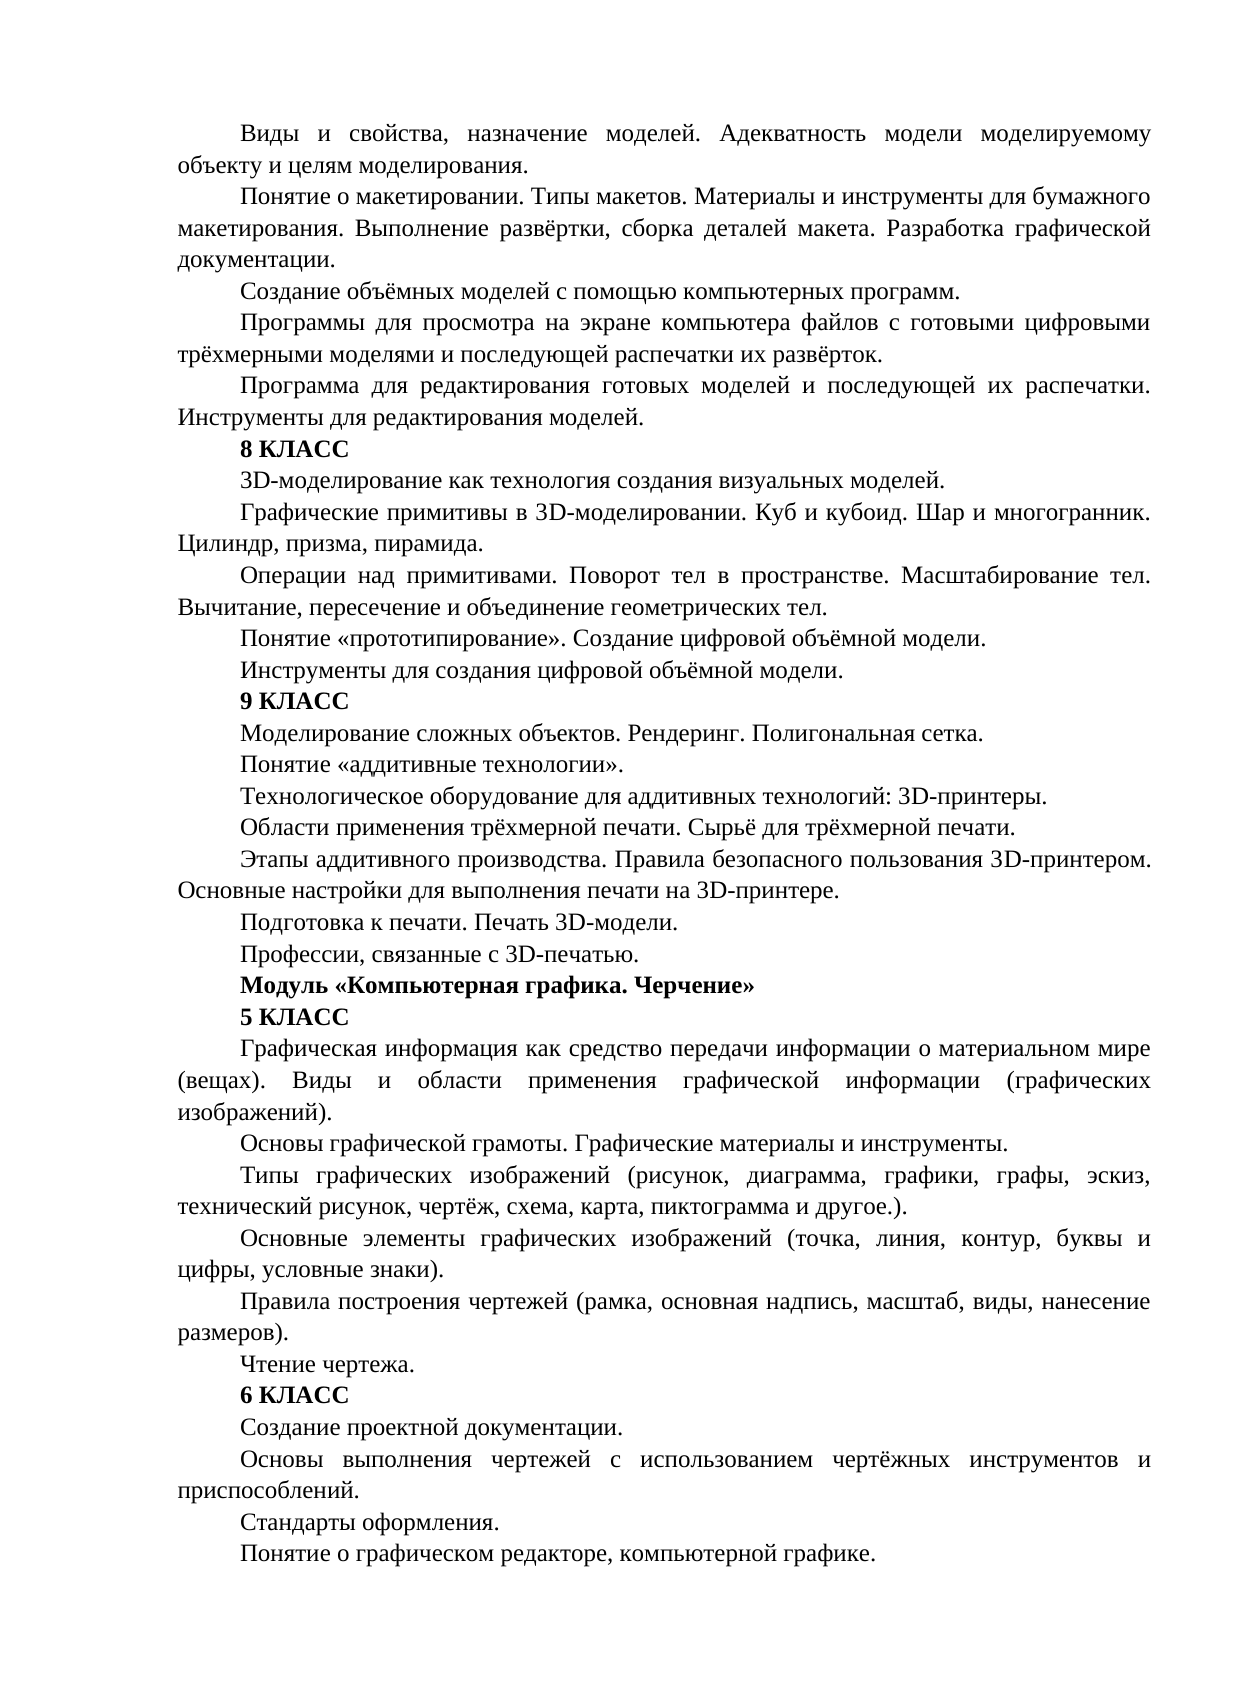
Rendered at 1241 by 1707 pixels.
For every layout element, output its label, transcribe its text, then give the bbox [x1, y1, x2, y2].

text Этапы аддитивного производства. Правила безопасного пользования 3D-принтером. Основные настройки для выполнения печати на 3D-принтере. [177, 844, 1152, 904]
text Программы для просмотра на экране компьютера файлов с готовыми цифровыми трёхмерными моделями и последующей распечатки их развёрток. [177, 307, 1152, 368]
text Моделирование сложных объектов. Рендеринг. Полигональная сетка. [177, 718, 1152, 747]
text Графические примитивы в 3D-моделировании. Куб и кубоид. Шар и многогранник. Цилиндр, призма, пирамида. [177, 497, 1152, 557]
text Стандарты оформления. [177, 1507, 1152, 1536]
text Основы выполнения чертежей с использованием чертёжных инструментов и приспособлений. [177, 1444, 1152, 1504]
text 8 КЛАСС [177, 434, 1152, 462]
text 6 КЛАСС [177, 1381, 1152, 1409]
text Понятие «прототипирование». Создание цифровой объёмной модели. [177, 623, 1152, 652]
text Чтение чертежа. [177, 1349, 1152, 1378]
text Модуль «Компьютерная графика. Черчение» [177, 970, 1152, 999]
text Графическая информация как средство передачи информации о материальном мире (вещах). Виды и области применения графической информации (графических изображений). [177, 1033, 1152, 1125]
text Понятие «аддитивные технологии». [177, 749, 1152, 778]
text 5 КЛАСС [177, 1002, 1152, 1031]
text Создание проектной документации. [177, 1412, 1152, 1441]
text Понятие о графическом редакторе, компьютерной графике. [177, 1538, 1152, 1567]
text Типы графических изображений (рисунок, диаграмма, графики, графы, эскиз, технический рисунок, чертёж, схема, карта, пиктограмма и другое.). [177, 1160, 1152, 1220]
text Основные элементы графических изображений (точка, линия, контур, буквы и цифры, условные знаки). [177, 1223, 1152, 1283]
text Основы графической грамоты. Графические материалы и инструменты. [177, 1128, 1152, 1157]
text Профессии, связанные с 3D-печатью. [177, 939, 1152, 967]
text 9 КЛАСС [177, 686, 1152, 715]
text 3D-моделирование как технология создания визуальных моделей. [177, 465, 1152, 494]
text Виды и свойства, назначение моделей. Адекватность модели моделируемому объекту и целям моделирования. [177, 118, 1152, 178]
text Правила построения чертежей (рамка, основная надпись, масштаб, виды, нанесение размеров). [177, 1286, 1152, 1346]
text Технологическое оборудование для аддитивных технологий: 3D-принтеры. [177, 781, 1152, 810]
text Программа для редактирования готовых моделей и последующей их распечатки. Инструменты для редактирования моделей. [177, 371, 1152, 431]
text Создание объёмных моделей с помощью компьютерных программ. [177, 276, 1152, 305]
text Подготовка к печати. Печать 3D-модели. [177, 907, 1152, 936]
text Понятие о макетировании. Типы макетов. Материалы и инструменты для бумажного макетирования. Выполнение развёртки, сборка деталей макета. Разработка графической документации. [177, 181, 1152, 273]
text Инструменты для создания цифровой объёмной модели. [177, 655, 1152, 683]
text Операции над примитивами. Поворот тел в пространстве. Масштабирование тел. Вычитание, пересечение и объединение геометрических тел. [177, 560, 1152, 620]
text Области применения трёхмерной печати. Сырьё для трёхмерной печати. [177, 812, 1152, 841]
